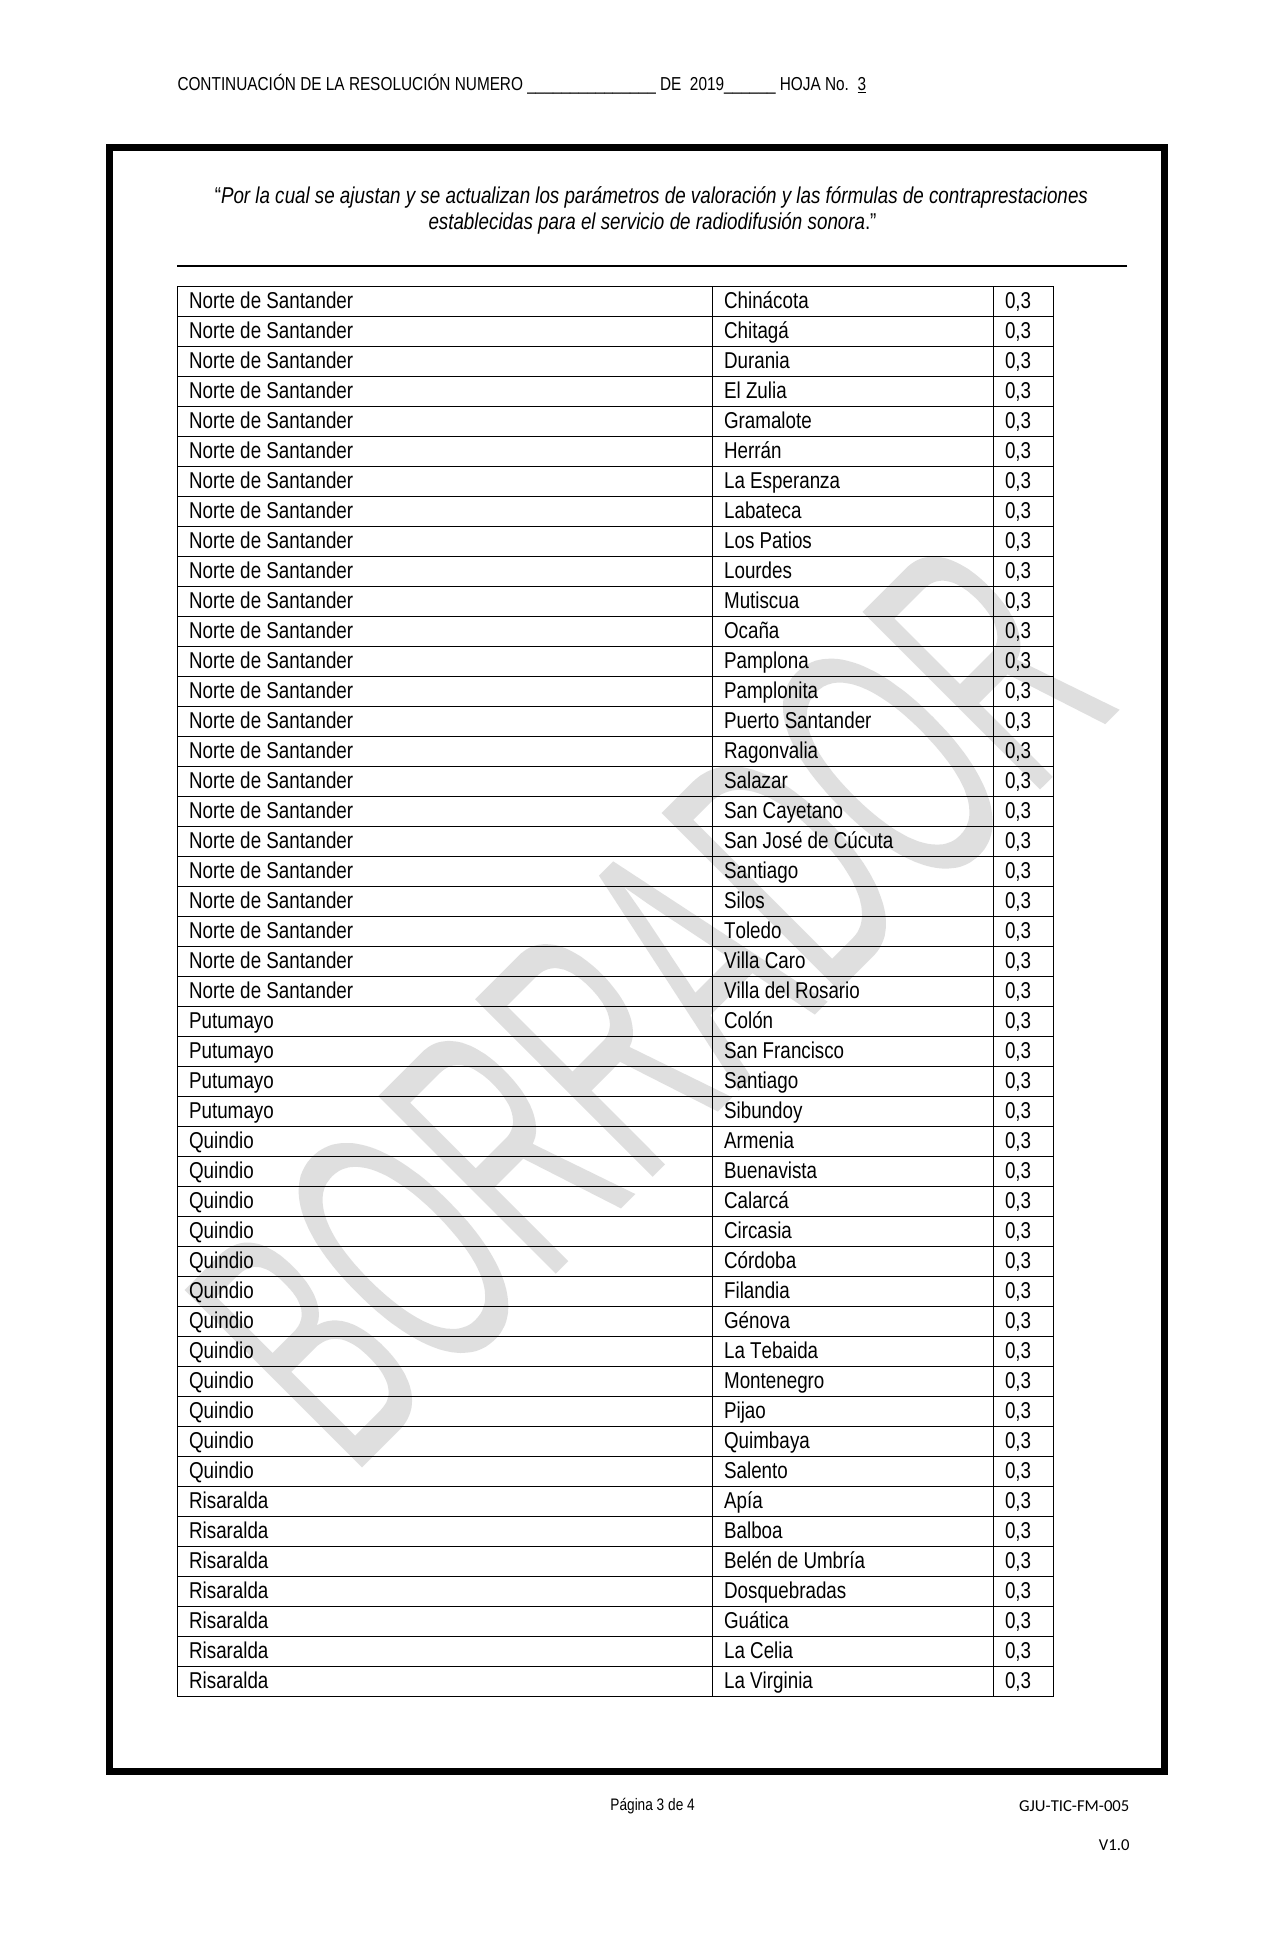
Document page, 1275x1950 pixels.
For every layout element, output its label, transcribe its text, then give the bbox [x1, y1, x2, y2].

table_cell Villa del Rosario [713, 977, 993, 1006]
table_cell 0,3 [994, 1337, 1053, 1366]
table_cell Quindio [178, 1337, 712, 1366]
table_cell Putumayo [178, 1067, 712, 1096]
table_cell Los Patios [713, 527, 993, 556]
table_cell 0,3 [994, 1127, 1053, 1156]
table_cell 0,3 [994, 1247, 1053, 1276]
table_cell Pijao [713, 1397, 993, 1426]
table_cell 0,3 [994, 677, 1053, 706]
table_cell 0,3 [994, 887, 1053, 916]
table_cell Guática [713, 1607, 993, 1636]
table_cell Norte de Santander [178, 737, 712, 766]
table_cell Quindio [178, 1307, 712, 1336]
table_cell Silos [713, 887, 993, 916]
table_cell Quindio [178, 1367, 712, 1396]
table_cell 0,3 [994, 737, 1053, 766]
table_cell Norte de Santander [178, 677, 712, 706]
table_cell Norte de Santander [178, 767, 712, 796]
table_cell Norte de Santander [178, 317, 712, 346]
table_cell Norte de Santander [178, 437, 712, 466]
table_cell 0,3 [994, 1067, 1053, 1096]
table_cell 0,3 [994, 407, 1053, 436]
table_cell 0,3 [994, 797, 1053, 826]
table_cell La Virginia [713, 1667, 993, 1696]
table_cell 0,3 [994, 437, 1053, 466]
table_cell La Tebaida [713, 1337, 993, 1366]
table_cell Quindio [178, 1427, 712, 1456]
table_cell Mutiscua [713, 587, 993, 616]
table_cell Putumayo [178, 1097, 712, 1126]
table_cell Quindio [178, 1127, 712, 1156]
table_cell Santiago [713, 1067, 993, 1096]
table_cell Colón [713, 1007, 993, 1036]
table_cell 0,3 [994, 1187, 1053, 1216]
table_cell Armenia [713, 1127, 993, 1156]
table_cell Apía [713, 1487, 993, 1516]
table_cell 0,3 [994, 947, 1053, 976]
table_cell 0,3 [994, 917, 1053, 946]
table_cell Norte de Santander [178, 587, 712, 616]
table_cell 0,3 [994, 287, 1053, 316]
table_cell 0,3 [994, 1607, 1053, 1636]
table_cell Norte de Santander [178, 857, 712, 886]
table_cell Toledo [713, 917, 993, 946]
table_cell Quindio [178, 1217, 712, 1246]
table_cell Quindio [178, 1457, 712, 1486]
table_cell La Celia [713, 1637, 993, 1666]
table_cell 0,3 [994, 1427, 1053, 1456]
table_cell Norte de Santander [178, 947, 712, 976]
table_cell Pamplonita [713, 677, 993, 706]
table_cell Norte de Santander [178, 707, 712, 736]
table_cell Dosquebradas [713, 1577, 993, 1606]
table_cell San Cayetano [713, 797, 993, 826]
table_cell 0,3 [994, 1547, 1053, 1576]
table_cell Santiago [713, 857, 993, 886]
table_cell Risaralda [178, 1547, 712, 1576]
table_cell 0,3 [994, 1277, 1053, 1306]
table_cell Quindio [178, 1277, 712, 1306]
table_cell Salazar [713, 767, 993, 796]
table_cell Quindio [178, 1247, 712, 1276]
table_cell 0,3 [994, 557, 1053, 586]
table_cell Quindio [178, 1157, 712, 1186]
table_cell 0,3 [994, 347, 1053, 376]
table_cell 0,3 [994, 707, 1053, 736]
table_cell 0,3 [994, 467, 1053, 496]
table_cell Norte de Santander [178, 917, 712, 946]
table_cell 0,3 [994, 857, 1053, 886]
table_cell Labateca [713, 497, 993, 526]
table_cell Norte de Santander [178, 797, 712, 826]
table_cell Risaralda [178, 1487, 712, 1516]
table_cell Norte de Santander [178, 377, 712, 406]
table_cell 0,3 [994, 827, 1053, 856]
table_cell 0,3 [994, 1217, 1053, 1246]
table_cell Chitagá [713, 317, 993, 346]
table_cell 0,3 [994, 1367, 1053, 1396]
table_cell Sibundoy [713, 1097, 993, 1126]
table_cell Norte de Santander [178, 527, 712, 556]
table_cell 0,3 [994, 1637, 1053, 1666]
table_cell Durania [713, 347, 993, 376]
table_cell 0,3 [994, 317, 1053, 346]
table_cell 0,3 [994, 1517, 1053, 1546]
table_cell Quindio [178, 1187, 712, 1216]
table_cell Buenavista [713, 1157, 993, 1186]
table_cell San Francisco [713, 1037, 993, 1066]
table_cell Risaralda [178, 1517, 712, 1546]
table_cell El Zulia [713, 377, 993, 406]
table_cell Pamplona [713, 647, 993, 676]
table_cell Norte de Santander [178, 647, 712, 676]
table_cell Herrán [713, 437, 993, 466]
table_cell Risaralda [178, 1667, 712, 1696]
table_cell Norte de Santander [178, 407, 712, 436]
table_cell Gramalote [713, 407, 993, 436]
table_cell Circasia [713, 1217, 993, 1246]
table_cell 0,3 [994, 1487, 1053, 1516]
table_cell Norte de Santander [178, 497, 712, 526]
table_cell Norte de Santander [178, 467, 712, 496]
table_cell 0,3 [994, 647, 1053, 676]
table_cell Belén de Umbría [713, 1547, 993, 1576]
table_cell Filandia [713, 1277, 993, 1306]
table_cell Puerto Santander [713, 707, 993, 736]
table_cell Norte de Santander [178, 977, 712, 1006]
table_cell 0,3 [994, 587, 1053, 616]
table_cell 0,3 [994, 1097, 1053, 1126]
table_cell Quimbaya [713, 1427, 993, 1456]
table_cell San José de Cúcuta [713, 827, 993, 856]
table_cell Ragonvalia [713, 737, 993, 766]
table_cell Balboa [713, 1517, 993, 1546]
table_cell Calarcá [713, 1187, 993, 1216]
table_cell 0,3 [994, 1667, 1053, 1696]
table_cell 0,3 [994, 497, 1053, 526]
table_cell Lourdes [713, 557, 993, 586]
table_cell Norte de Santander [178, 887, 712, 916]
table_cell Norte de Santander [178, 347, 712, 376]
table_cell 0,3 [994, 1307, 1053, 1336]
table_cell 0,3 [994, 377, 1053, 406]
table_cell Salento [713, 1457, 993, 1486]
table_cell La Esperanza [713, 467, 993, 496]
table_cell Quindio [178, 1397, 712, 1426]
table_cell 0,3 [994, 1397, 1053, 1426]
table_cell Norte de Santander [178, 617, 712, 646]
table_cell Risaralda [178, 1637, 712, 1666]
table_cell Putumayo [178, 1037, 712, 1066]
table_cell Norte de Santander [178, 557, 712, 586]
table_cell 0,3 [994, 617, 1053, 646]
table_cell 0,3 [994, 977, 1053, 1006]
table_cell Chinácota [713, 287, 993, 316]
table_cell Córdoba [713, 1247, 993, 1276]
table_cell Villa Caro [713, 947, 993, 976]
table_cell Risaralda [178, 1577, 712, 1606]
table_cell Putumayo [178, 1007, 712, 1036]
table_cell 0,3 [994, 1457, 1053, 1486]
table_cell Norte de Santander [178, 827, 712, 856]
table_cell Risaralda [178, 1607, 712, 1636]
table_cell Ocaña [713, 617, 993, 646]
table_cell 0,3 [994, 767, 1053, 796]
table_cell 0,3 [994, 527, 1053, 556]
table_cell Montenegro [713, 1367, 993, 1396]
table_cell Génova [713, 1307, 993, 1336]
table_cell 0,3 [994, 1577, 1053, 1606]
table_cell Norte de Santander [178, 287, 712, 316]
table_cell 0,3 [994, 1007, 1053, 1036]
table_cell 0,3 [994, 1157, 1053, 1186]
table_cell 0,3 [994, 1037, 1053, 1066]
